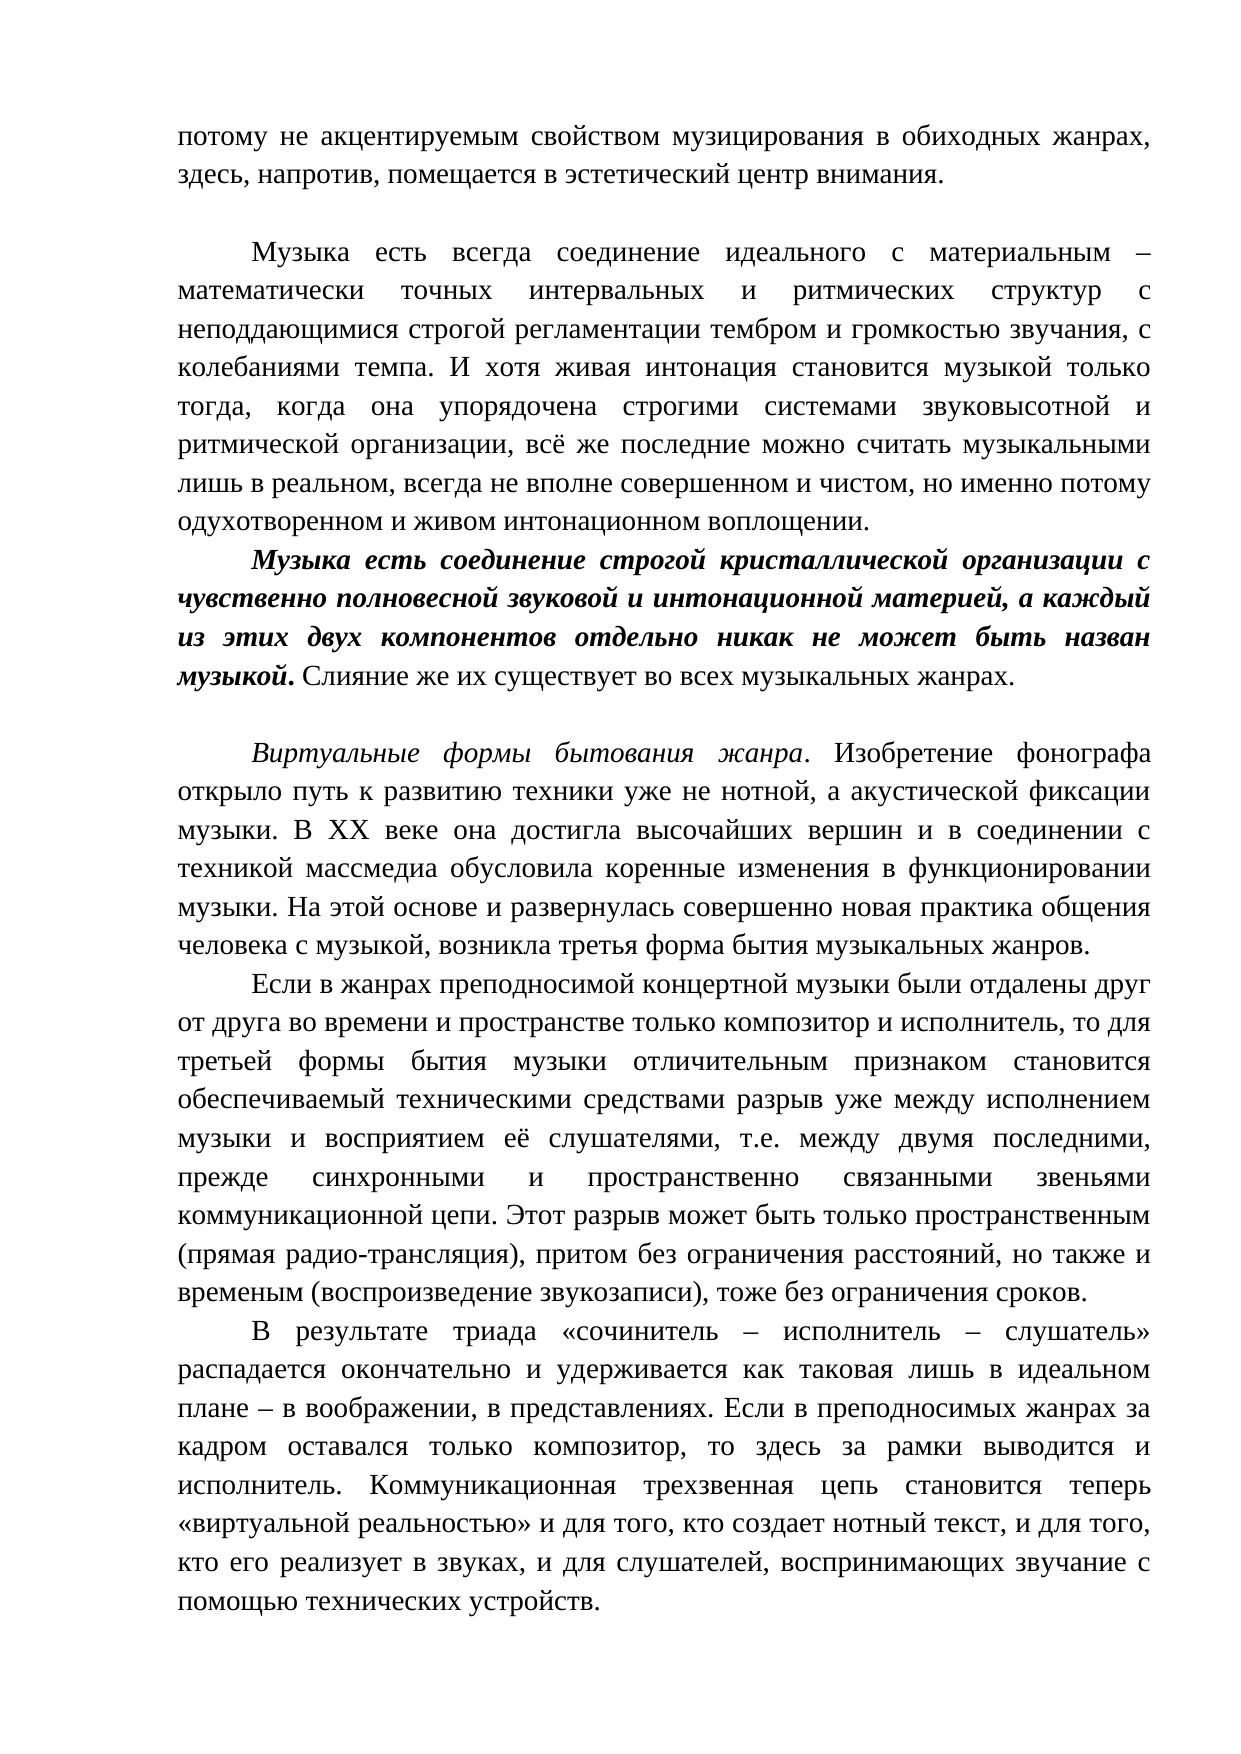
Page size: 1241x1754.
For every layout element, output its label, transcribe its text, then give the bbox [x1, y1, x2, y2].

text В результате триада «сочинитель – исполнитель – слушатель» распадается окончательно и удерживается как таковая лишь в идеальном плане – в воображении, в представлениях. Если в преподносимых жанрах за кадром оставался только композитор, то здесь за рамки выводится и исполнитель. Коммуникационная трехзвенная цепь становится теперь «виртуальной реальностью» и для того, кто создает нотный текст, и для того, кто его реализует в звуках, и для слушателей, воспринимающих звучание с помощью технических устройств. [177, 1313, 1152, 1616]
text Если в жанрах преподносимой концертной музыки были отдалены друг от друга во времени и пространстве только композитор и исполнитель, то для третьей формы бытия музыки отличительным признаком становится обеспечиваемый техническими средствами разрыв уже между исполнением музыки и восприятием её слушателями, т.е. между двумя последними, прежде синхронными и пространственно связанными звеньями коммуникационной цепи. Этот разрыв может быть только пространственным (прямая радио-трансляция), притом без ограничения расстояний, но также и временым (воспроизведение звукозаписи), тоже без ограничения сроков. [177, 966, 1152, 1308]
text Виртуальные формы бытования жанра. Изобретение фонографа открыло путь к развитию техники уже не нотной, а акустической фиксации музыки. В XX веке она достигла высочайших вершин и в соединении с техникой массмедиа обусловила коренные изменения в функционировании музыки. На этой основе и развернулась совершенно новая практика общения человека с музыкой, возникла третья форма бытия музыкальных жанров. [177, 735, 1152, 961]
text Музыка есть всегда соединение идеального с материальным – математически точных интервальных и ритмических структур с неподдающимися строгой регламентации тембром и громкостью звучания, с колебаниями темпа. И хотя живая интонация становится музыкой только тогда, когда она упорядочена строгими системами звуковысотной и ритмической организации, всё же последние можно считать музыкальными лишь в реальном, всегда не вполне совершенном и чистом, но именно потому одухотворенном и живом интонационном воплощении. [177, 234, 1152, 537]
text Музыка есть соединение строгой кристаллической организации с чувственно полновесной звуковой и интонационной материей, а каждый из этих двух компонентов отдельно никак не может быть назван музыкой. Слияние же их существует во всех музыкальных жанрах. [177, 542, 1152, 691]
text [177, 118, 1152, 190]
